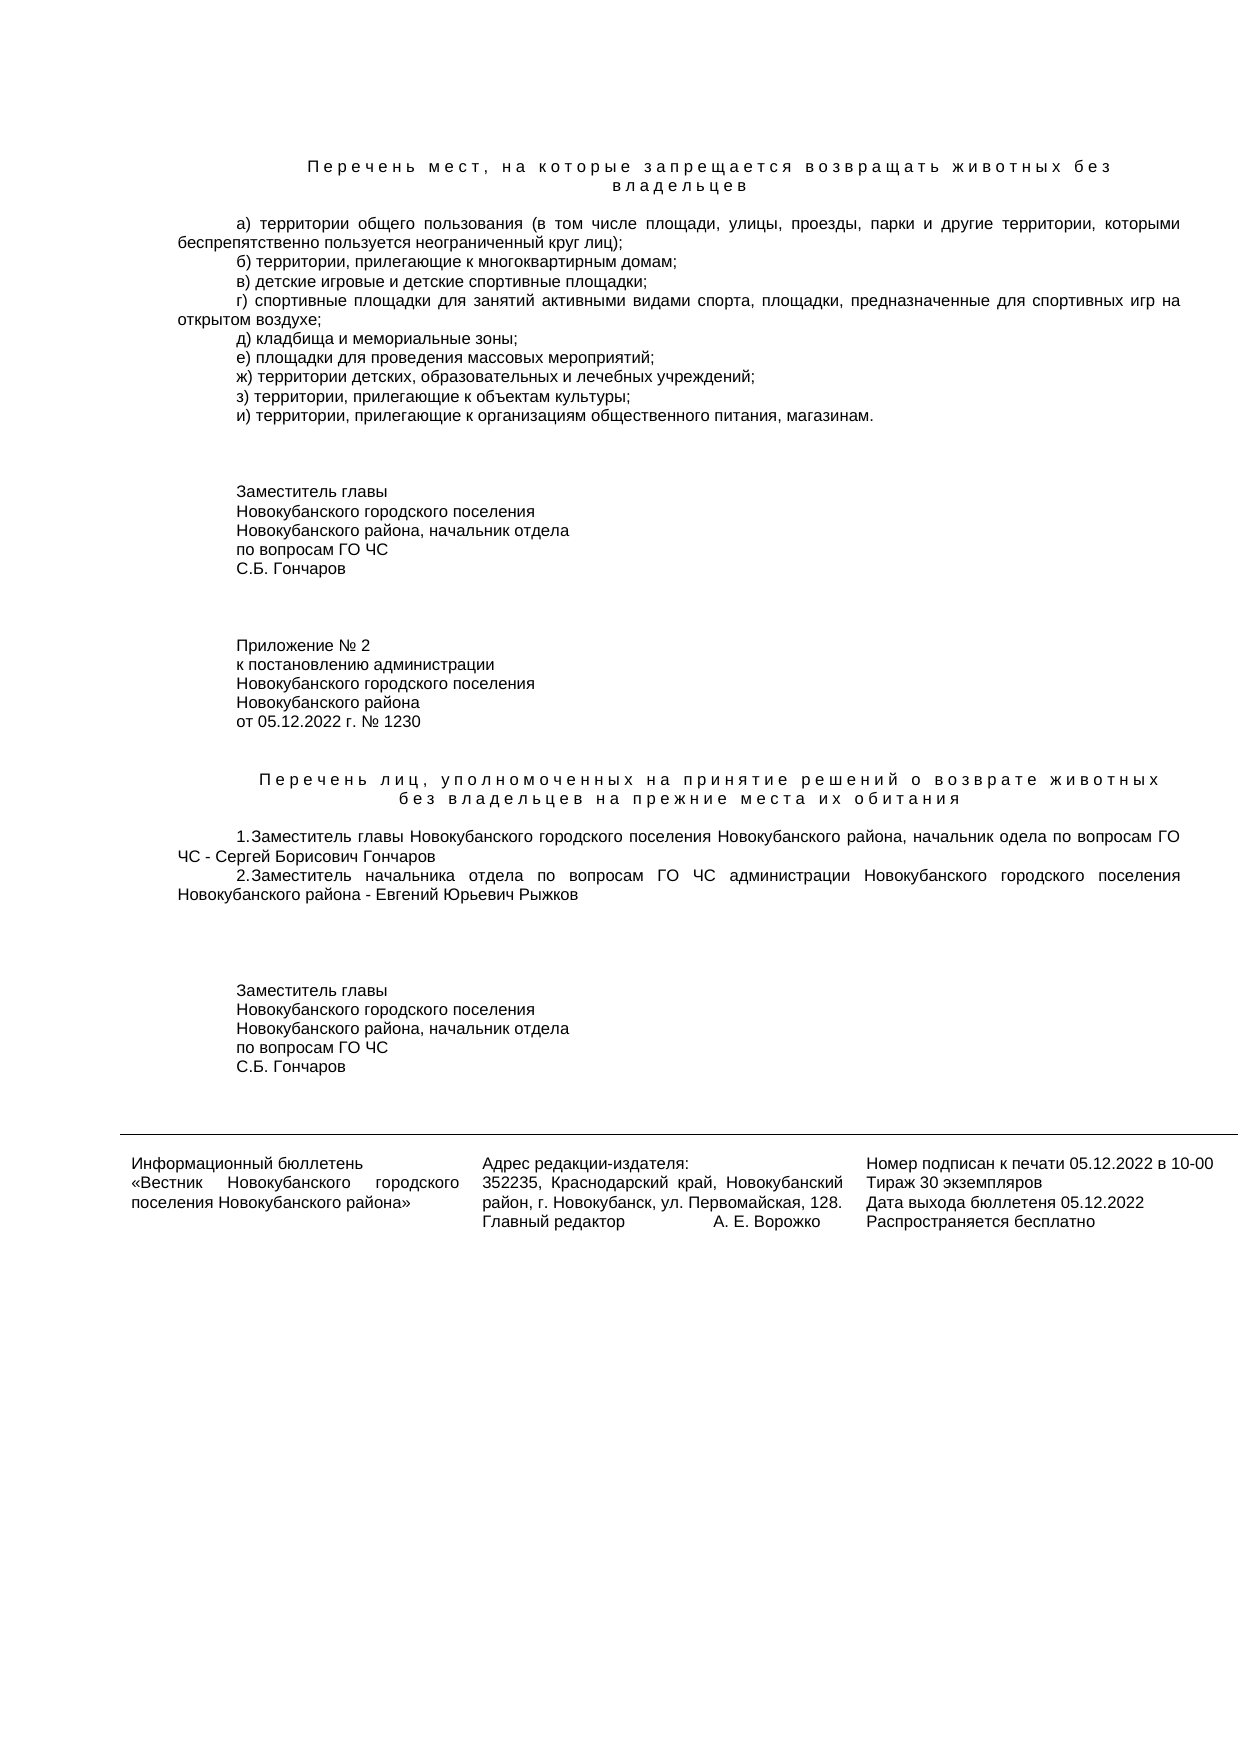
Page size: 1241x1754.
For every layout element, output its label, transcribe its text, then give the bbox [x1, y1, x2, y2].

text к постановлению администрации [236, 655, 1183, 674]
text С.Б. Гончаров [177, 559, 1181, 578]
text д) кладбища и мемориальные зоны; [177, 329, 1181, 348]
subtitle Перечень мест, на которые запрещается возвращать животных без владельцев [177, 156, 1181, 195]
text Новокубанского района, начальник отдела [177, 1019, 1181, 1038]
list Заместитель главы Новокубанского городского поселения Новокубанского района, начальник одела по вопросам ГО ЧС - Сергей Борисович Гончаров [177, 827, 1181, 866]
subtitle Перечень лиц, уполномоченных на принятие решений о возврате животных без владельцев на прежние места их обитания [177, 770, 1181, 808]
text Новокубанского района, начальник отдела [177, 521, 1181, 540]
text б) территории, прилегающие к многоквартирным домам; [177, 252, 1181, 271]
text Новокубанского городского поселения [236, 674, 1183, 693]
text Новокубанского района [236, 693, 1183, 712]
table_header Информационный бюллетень «Вестник Новокубанского городского поселения Новокубанского района» [120, 1135, 470, 1231]
text ж) территории детских, образовательных и лечебных учреждений; [177, 367, 1181, 386]
text Заместитель главы [177, 482, 1181, 501]
text г) спортивные площадки для занятий активными видами спорта, площадки, предназначенные для спортивных игр на открытом воздухе; [177, 291, 1181, 329]
text а) территории общего пользования (в том числе площади, улицы, проезды, парки и другие территории, которыми беспрепятственно пользуется неограниченный круг лиц); [177, 214, 1181, 252]
table_header Номер подписан к печати 05.12.2022 в 10-00 Тираж 30 экземпляров Дата выхода бюллетеня 05.12.2022 Распространяется бесплатно [855, 1135, 1238, 1231]
text С.Б. Гончаров [177, 1057, 1181, 1076]
text в) детские игровые и детские спортивные площадки; [177, 271, 1181, 291]
list Заместитель начальника отдела по вопросам ГО ЧС администрации Новокубанского городского поселения Новокубанского района - Евгений Юрьевич Рыжков [177, 866, 1181, 904]
table_header Адрес редакции-издателя: 352235, Краснодарский край, Новокубанский район, г. Новокубанск, ул. Первомайская, 128. Главный редактор А. Е. Ворожко [471, 1135, 854, 1231]
text Заместитель главы [177, 981, 1181, 1000]
text по вопросам ГО ЧС [177, 540, 1181, 559]
text Приложение № 2 [236, 636, 1183, 655]
text по вопросам ГО ЧС [177, 1038, 1181, 1057]
text Новокубанского городского поселения [177, 1000, 1181, 1019]
text от 05.12.2022 г. № 1230 [236, 712, 1183, 731]
text з) территории, прилегающие к объектам культуры; [177, 386, 1181, 406]
text е) площадки для проведения массовых мероприятий; [177, 348, 1181, 367]
text и) территории, прилегающие к организациям общественного питания, магазинам. [177, 406, 1181, 425]
text Новокубанского городского поселения [177, 501, 1181, 521]
